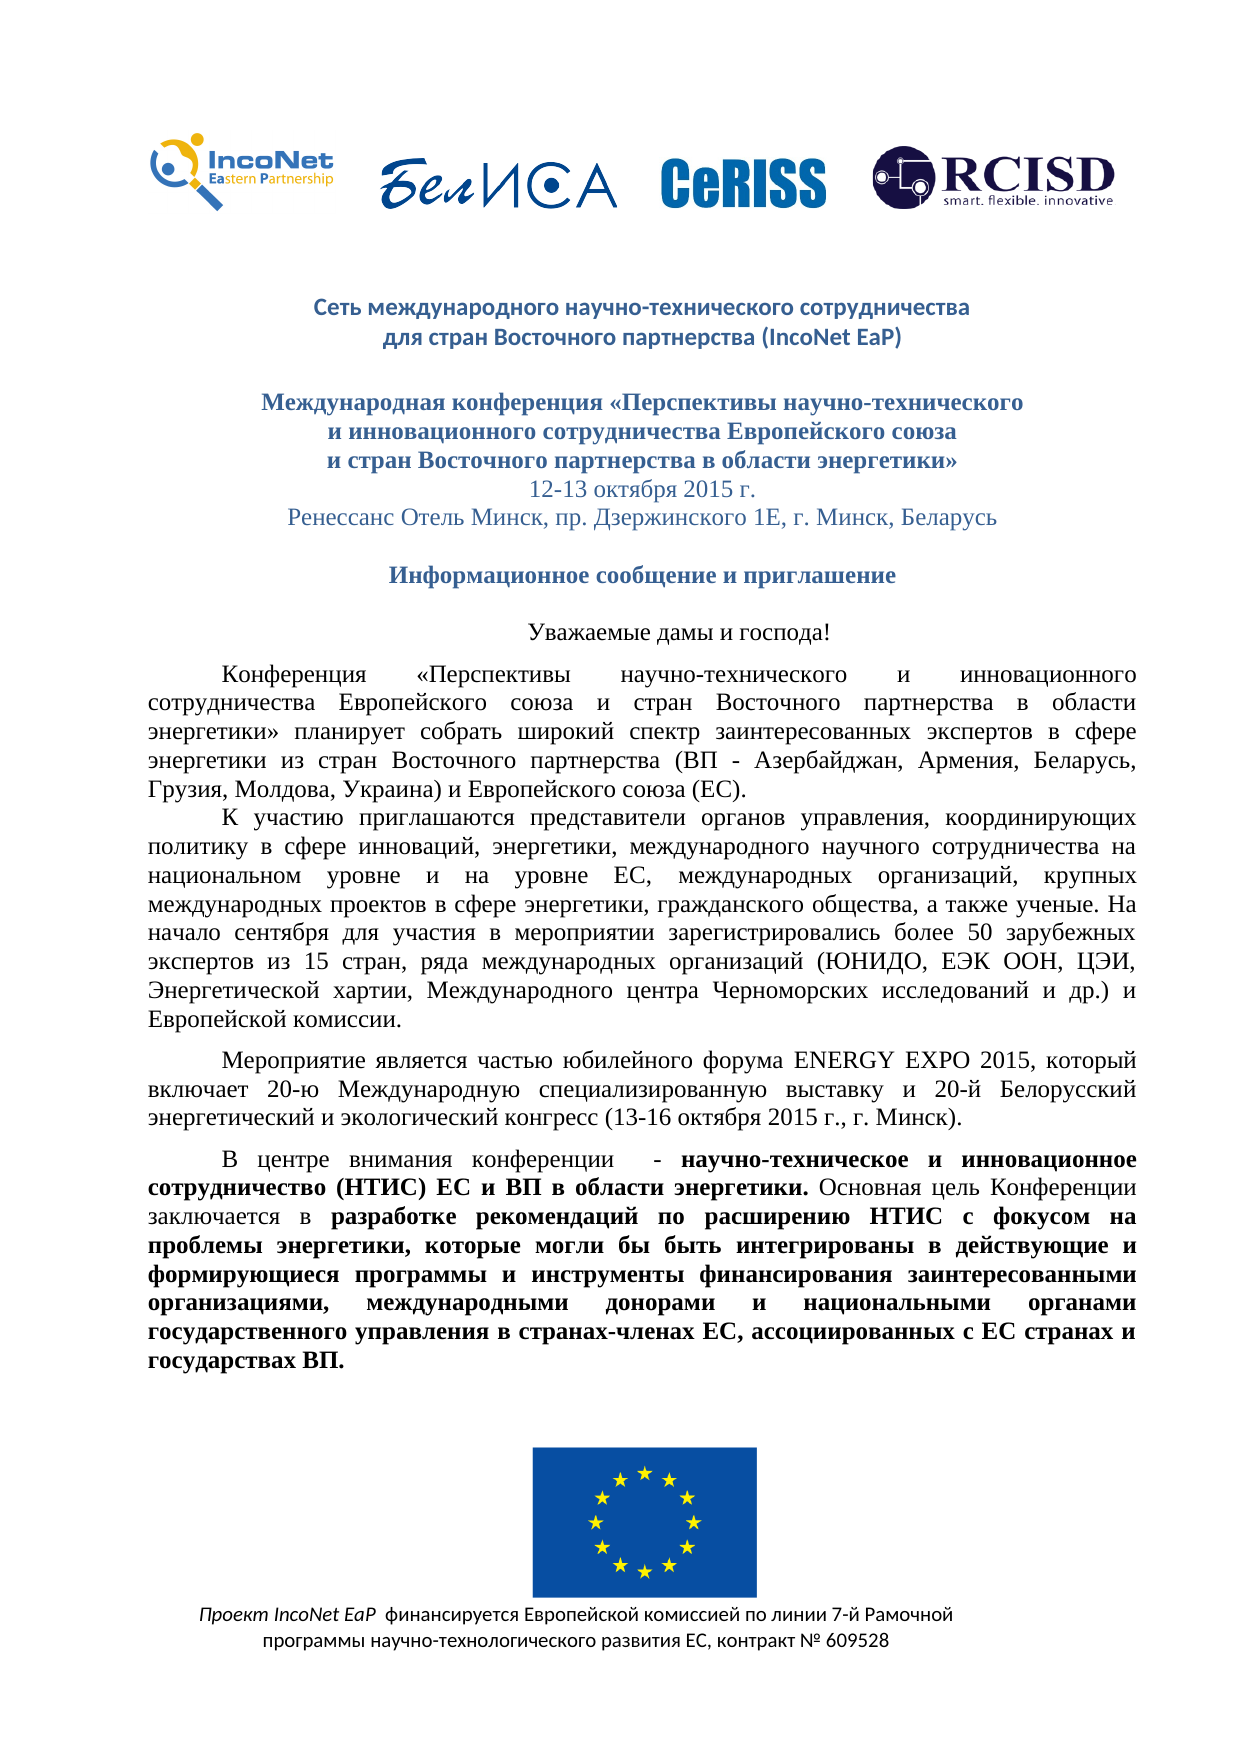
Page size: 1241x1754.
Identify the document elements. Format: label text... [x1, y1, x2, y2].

picture [872, 146, 1116, 209]
text Уважаемые дамы и господа! [148, 617, 1137, 646]
text Мероприятие является частью юбилейного форума ENERGY EXPO 2015, который включает 20-ю Международную специализированную выставку и 20-й Белорусский энергетический и экологический конгресс (13-16 октября 2015 г., г. Минск). [148, 1045, 1137, 1131]
picture [528, 1443, 761, 1602]
text и инновационного сотрудничества Европейского союза [148, 416, 1137, 445]
text и стран Восточного партнерства в области энергетики» [148, 445, 1137, 474]
text 12-13 октября 2015 г. [148, 474, 1137, 502]
text Международная конференция «Перспективы научно-технического [148, 387, 1137, 416]
text для стран Восточного партнерства (IncoNet EaP) [148, 321, 1137, 352]
text Сеть международного научно-технического сотрудничества [148, 291, 1137, 321]
picture [659, 157, 827, 209]
text Ренессанс Отель Минск, пр. Дзержинского 1Е, г. Минск, Беларусь [148, 502, 1137, 531]
text К участию приглашаются представители органов управления, координирующих политику в сфере инноваций, энергетики, международного научного сотрудничества на национальном уровне и на уровне ЕС, международных организаций, крупных международных проектов в сфере энергетики, гражданского общества, а также ученые. На начало сентября для участия в мероприятии зарегистрировались более 50 зарубежных экспертов из 15 стран, ряда международных организаций (ЮНИДО, ЕЭК ООН, ЦЭИ, Энергетической хартии, Международного центра Черноморских исследований и др.) и Европейской комиссии. [148, 802, 1137, 1032]
text Информационное сообщение и приглашение [148, 560, 1137, 589]
text В центре внимания конференции - научно-техническое и инновационное сотрудничество (НТИС) ЕС и ВП в области энергетики. Основная цель Конференции заключается в разработке рекомендаций по расширению НТИС с фокусом на проблемы энергетики, которые могли бы быть интегрированы в действующие и формирующиеся программы и инструменты финансирования заинтересованными организациями, международными донорами и национальными органами государственного управления в странах-членах ЕС, ассоциированных с ЕС странах и государствах ВП. [148, 1144, 1137, 1374]
picture [147, 130, 336, 214]
picture [379, 158, 618, 209]
text Конференция «Перспективы научно-технического и инновационного сотрудничества Европейского союза и стран Восточного партнерства в области энергетики» планирует собрать широкий спектр заинтересованных экспертов в сфере энергетики из стран Восточного партнерства (ВП - Азербайджан, Армения, Беларусь, Грузия, Молдова, Украина) и Европейского союза (ЕС). [148, 659, 1137, 802]
